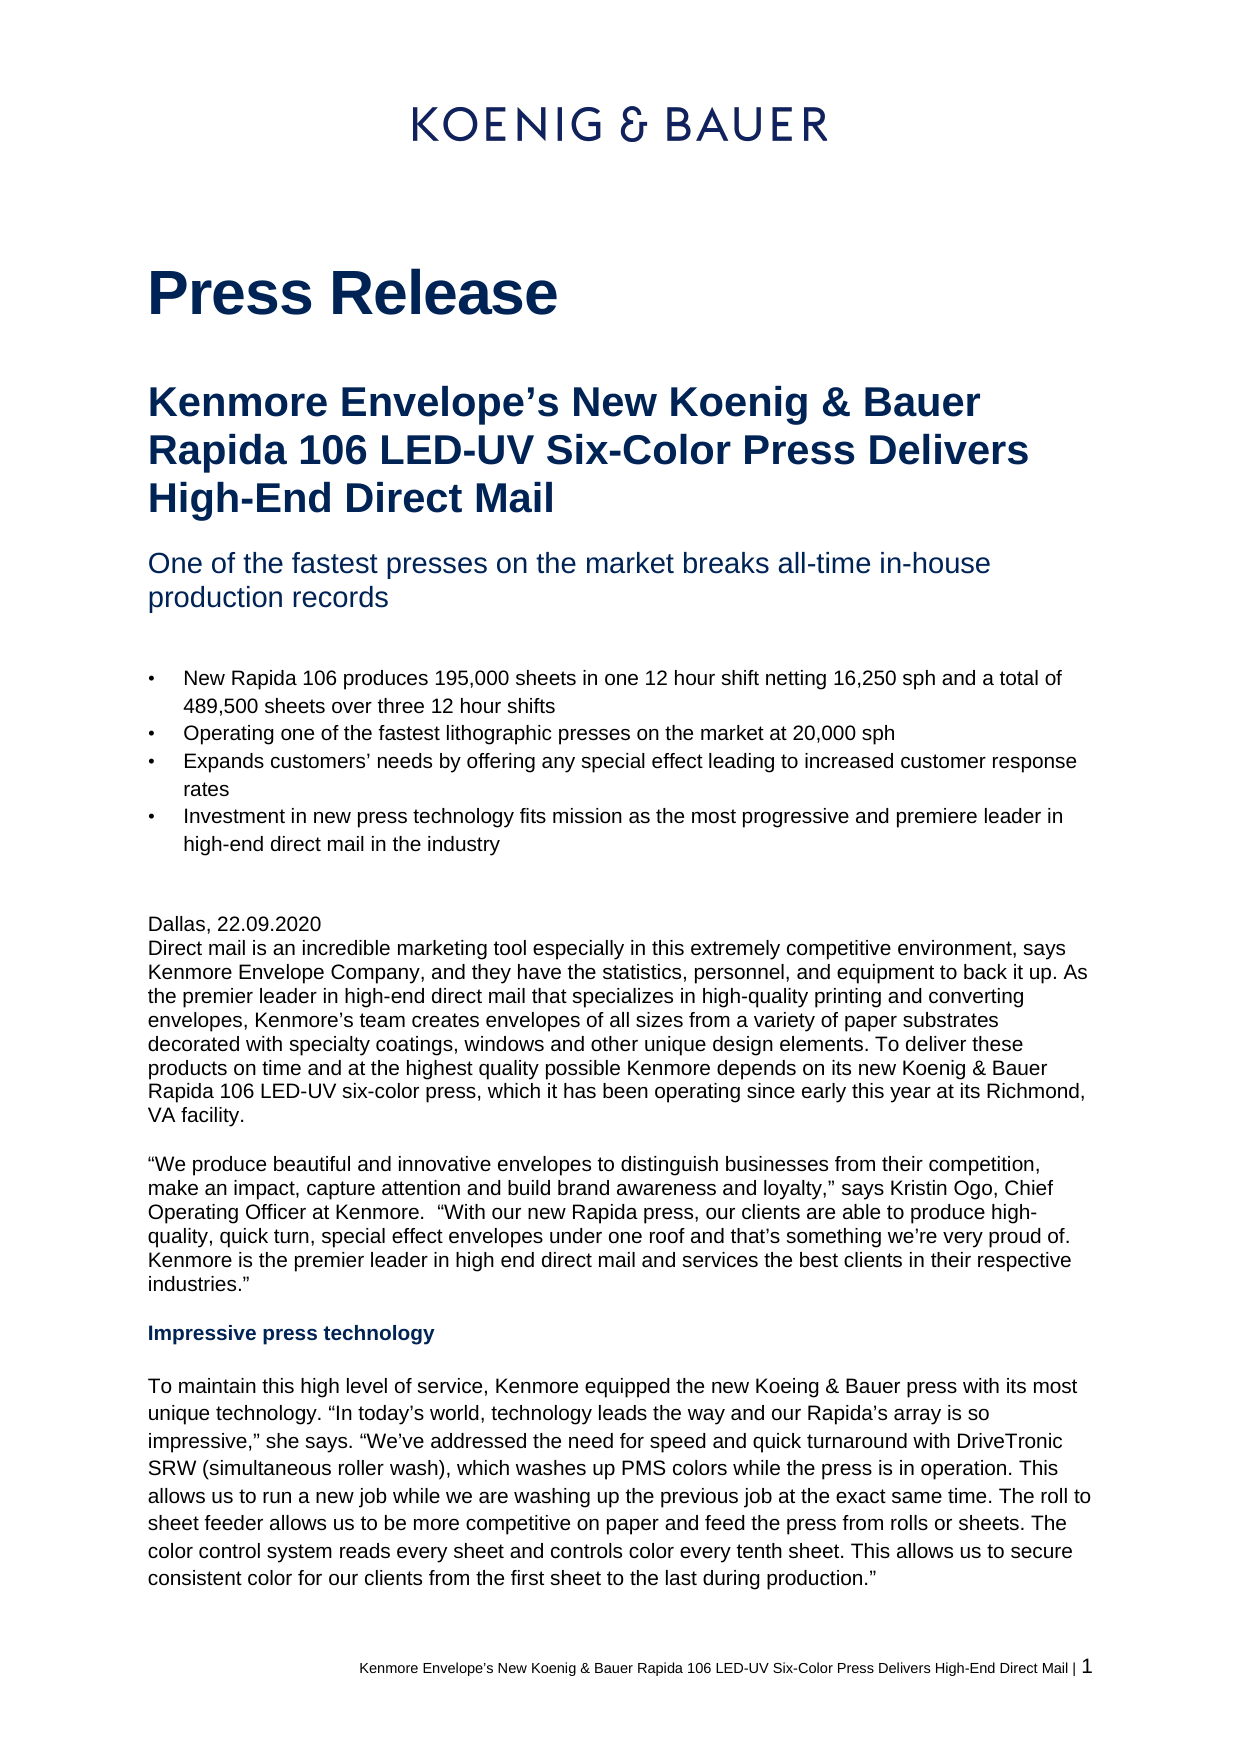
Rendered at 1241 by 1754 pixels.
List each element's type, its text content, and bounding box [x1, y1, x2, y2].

text “We produce beautiful and innovative envelopes to distinguish businesses from their competition, make an impact, capture attention and build brand awareness and loyalty,” says Kristin Ogo, Chief Operating Officer at Kenmore. “With our new Rapida press, our clients are able to produce high-quality, quick turn, special effect envelopes under one roof and that’s something we’re very proud of. Kenmore is the premier leader in high end direct mail and services the best clients in their respective industries.” [148, 1152, 1092, 1296]
title Press Release [148, 256, 1092, 327]
list Investment in new press technology fits mission as the most progressive and premiere leader in high-end direct mail in the industry [148, 804, 1092, 856]
list Expands customers’ needs by offering any special effect leading to increased customer response rates [148, 749, 1092, 800]
picture [413, 106, 828, 142]
subtitle One of the fastest presses on the market breaks all-time in-house production records [148, 546, 1092, 613]
text To maintain this high level of service, Kenmore equipped the new Koeing & Bauer press with its most unique technology. “In today’s world, technology leads the way and our Rapida’s array is so impressive,” she says. “We’ve addressed the need for speed and quick turnaround with DriveTronic SRW (simultaneous roller wash), which washes up PMS colors while the press is in operation. This allows us to run a new job while we are washing up the previous job at the exact same time. The roll to sheet feeder allows us to be more competitive on paper and feed the press from rolls or sheets. The color control system reads every sheet and controls color every tenth sheet. This allows us to secure consistent color for our clients from the first sheet to the last during production.” [148, 1373, 1092, 1590]
text Dallas, 22.09.2020 Direct mail is an incredible marketing tool especially in this extremely competitive environment, says Kenmore Envelope Company, and they have the statistics, personnel, and equipment to back it up. As the premier leader in high-end direct mail that specializes in high-quality printing and converting envelopes, Kenmore’s team creates envelopes of all sizes from a variety of paper substrates decorated with specialty coatings, windows and other unique design elements. To deliver these products on time and at the highest quality possible Kenmore depends on its new Koenig & Bauer Rapida 106 LED-UV six-color press, which it has been operating since early this year at its Richmond, VA facility. [148, 912, 1092, 1127]
subtitle Impressive press technology [148, 1321, 1092, 1345]
subtitle Kenmore Envelope’s New Koenig & Bauer Rapida 106 LED-UV Six-Color Press Delivers High-End Direct Mail [148, 377, 1092, 521]
list New Rapida 106 produces 195,000 sheets in one 12 hour shift netting 16,250 sph and a total of 489,500 sheets over three 12 hour shifts [148, 666, 1092, 717]
list Operating one of the fastest lithographic presses on the market at 20,000 sph [148, 721, 1092, 745]
